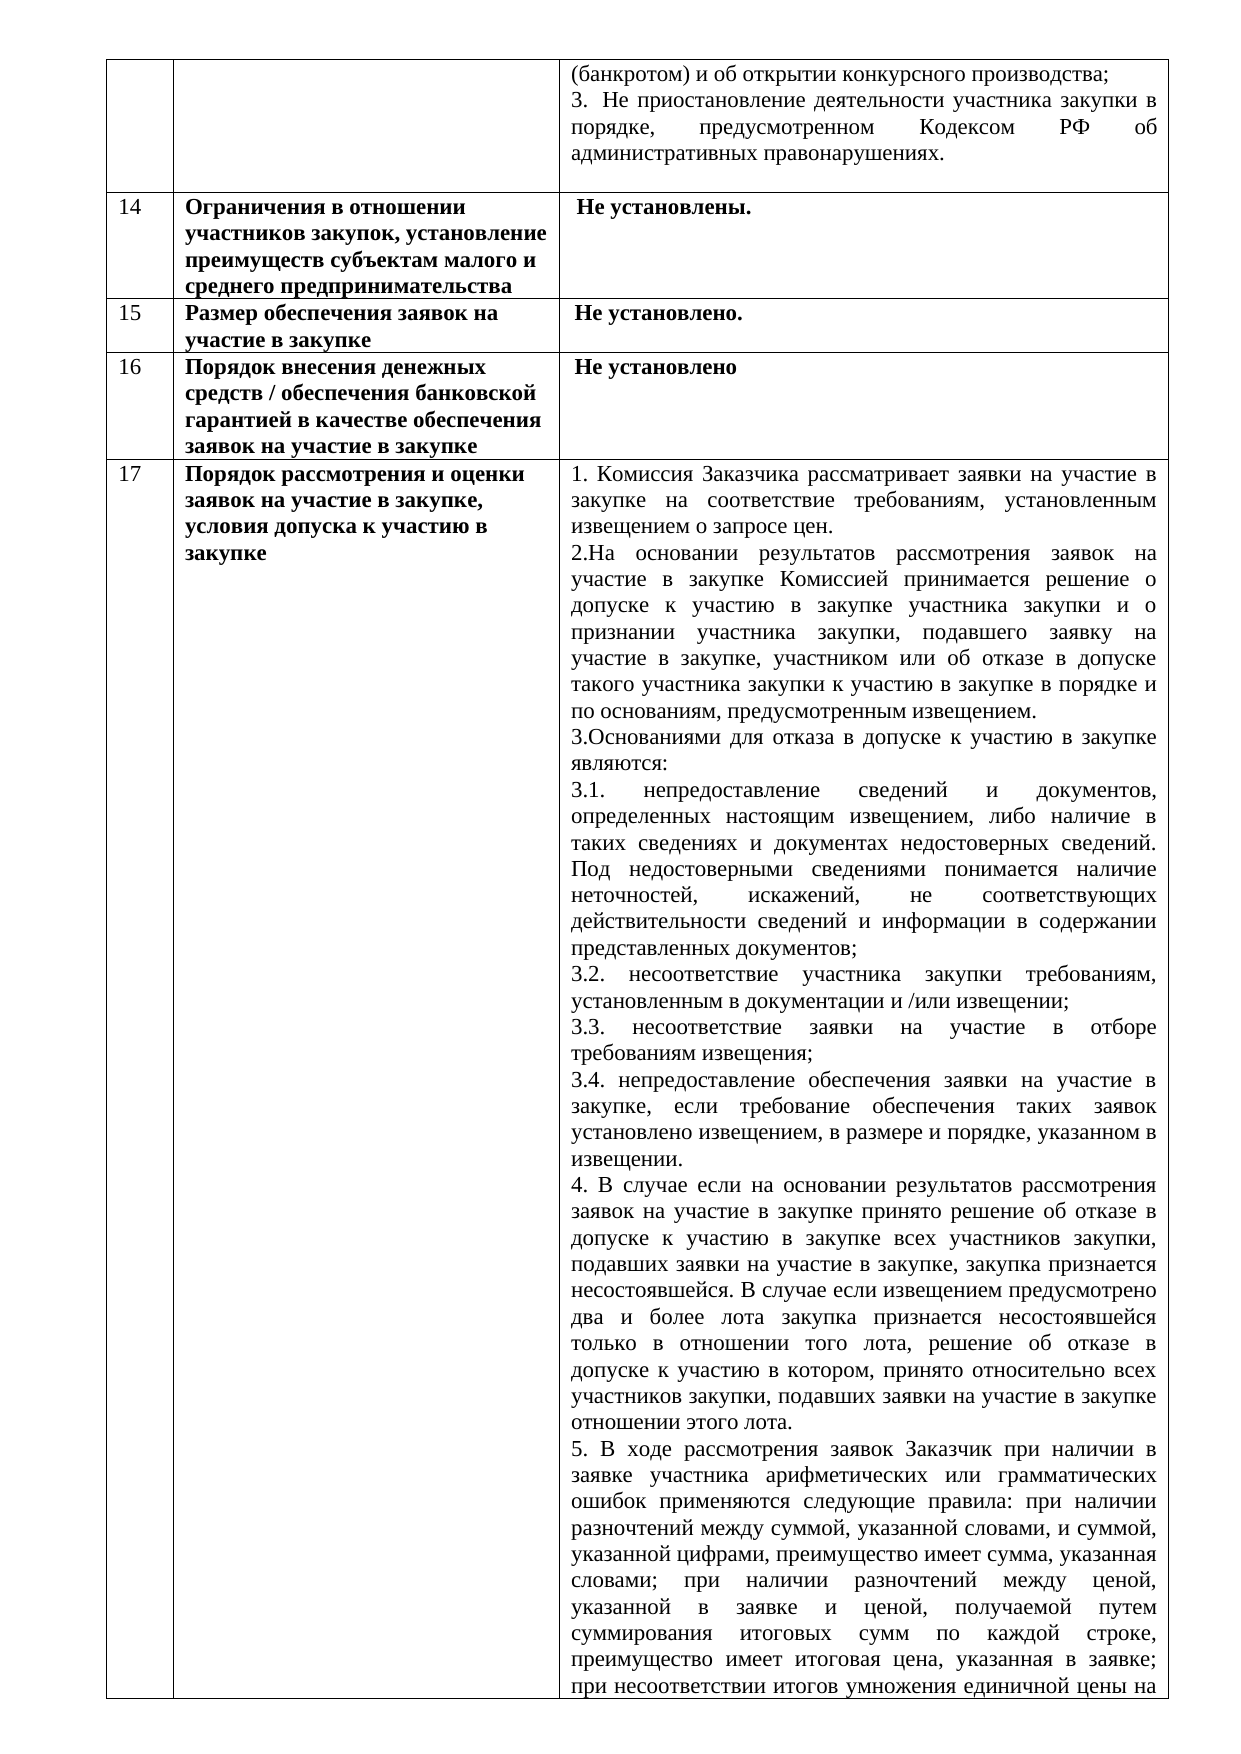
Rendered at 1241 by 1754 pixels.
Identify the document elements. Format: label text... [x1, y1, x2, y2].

table_cell 15 [107, 299, 173, 352]
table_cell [174, 60, 559, 192]
table_cell Не установлено [560, 353, 1168, 458]
table_cell Не установлены. [560, 193, 1168, 298]
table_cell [560, 60, 1168, 192]
table_cell 16 [107, 353, 173, 458]
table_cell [174, 460, 559, 1698]
table_cell Размер обеспечения заявок на участие в закупке [174, 299, 559, 352]
table_cell Порядок внесения денежных средств / обеспечения банковской гарантией в качестве обеспечения заявок на участие в закупке [174, 353, 559, 458]
table_cell Ограничения в отношении участников закупок, установление преимуществ субъектам малого и среднего предпринимательства [174, 193, 559, 298]
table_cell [560, 460, 1168, 1698]
table_cell Не установлено. [560, 299, 1168, 352]
table_cell 17 [107, 460, 173, 1698]
table_cell 14 [107, 193, 173, 298]
table_cell 13 [107, 60, 173, 192]
